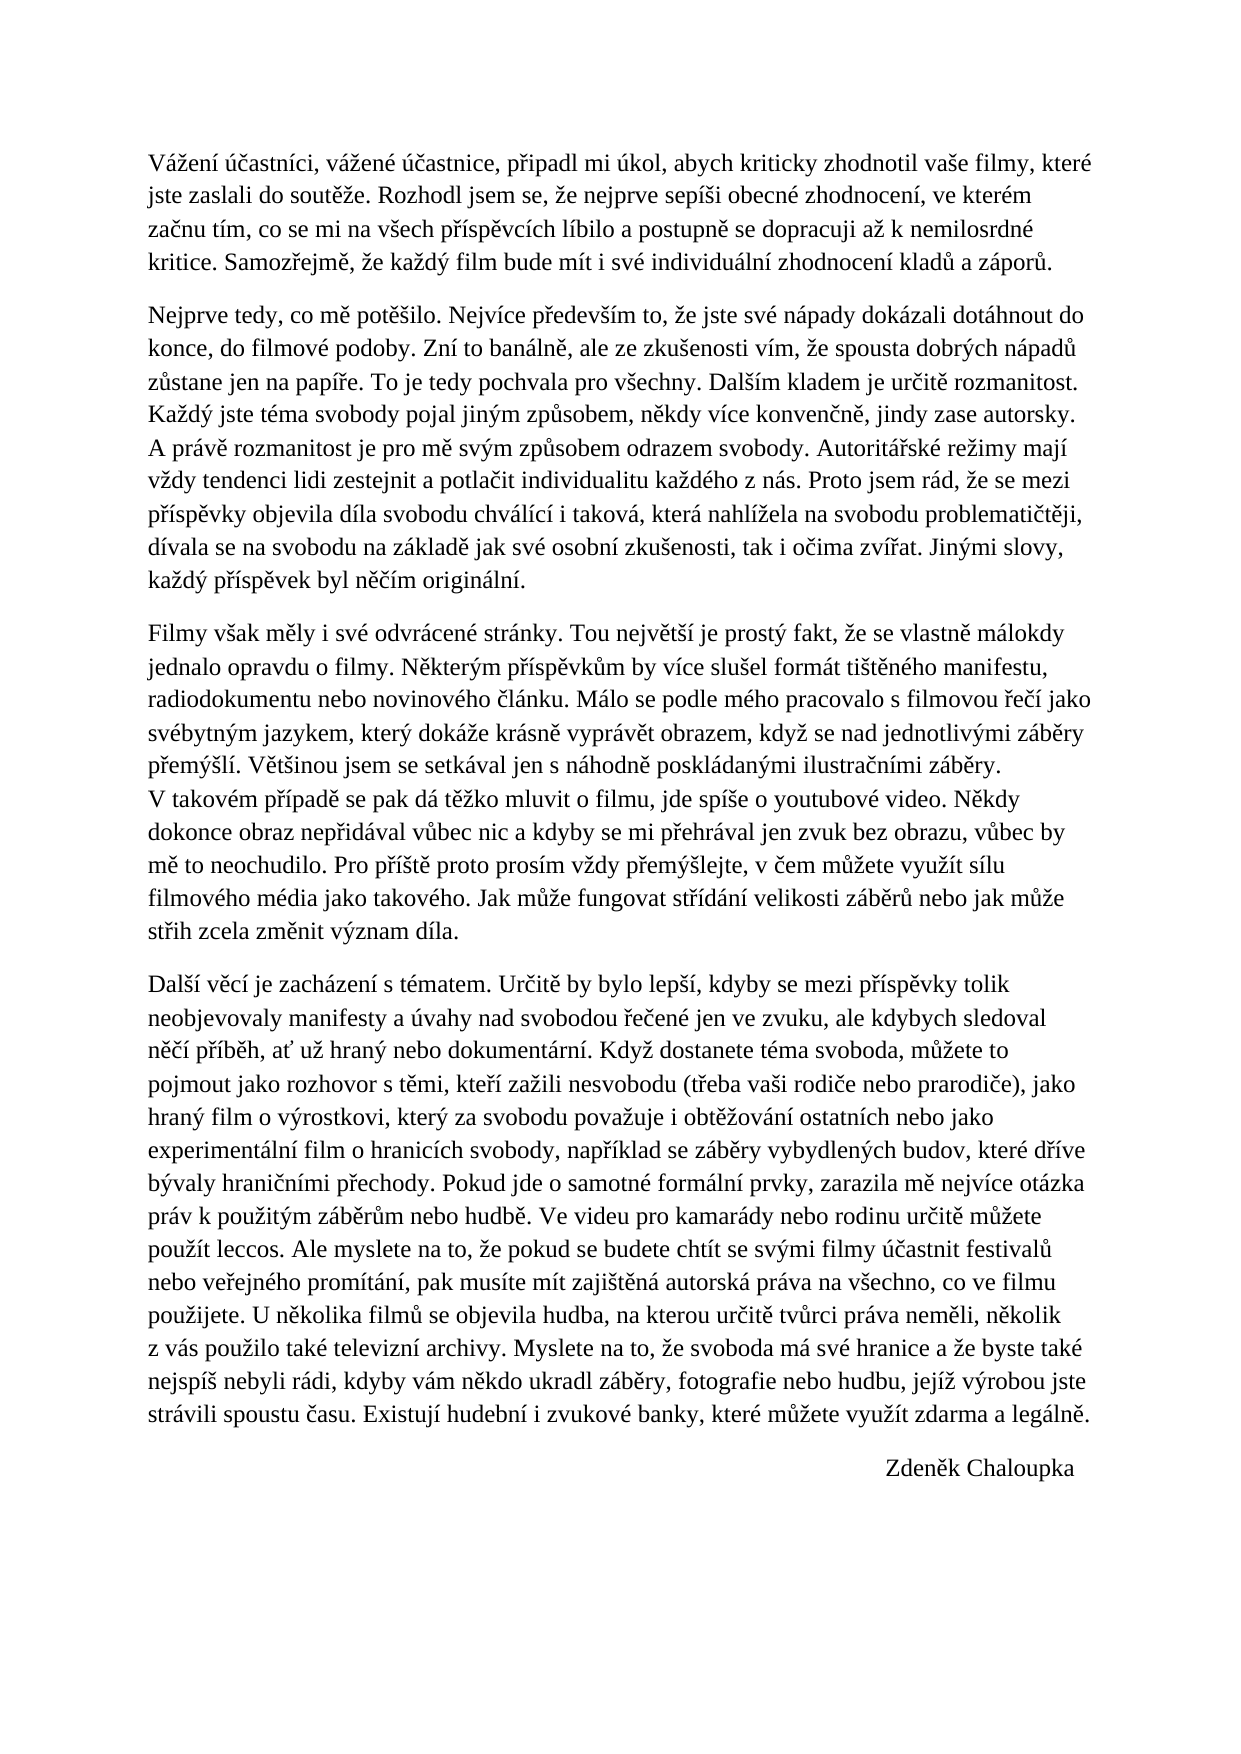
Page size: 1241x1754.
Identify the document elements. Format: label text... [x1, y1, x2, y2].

text Zdeněk Chaloupka [148, 1453, 1093, 1481]
text Vážení účastníci, vážené účastnice, připadl mi úkol, abych kriticky zhodnotil vaše filmy, které jste zaslali do soutěže. Rozhodl jsem se, že nejprve sepíši obecné zhodnocení, ve kterém začnu tím, co se mi na všech příspěvcích líbilo a postupně se dopracuji až k nemilosrdné kritice. Samozřejmě, že každý film bude mít i své individuální zhodnocení kladů a záporů. [148, 148, 1093, 275]
text Nejprve tedy, co mě potěšilo. Nejvíce především to, že jste své nápady dokázali dotáhnout do konce, do filmové podoby. Zní to banálně, ale ze zkušenosti vím, že spousta dobrých nápadů zůstane jen na papíře. To je tedy pochvala pro všechny. Dalším kladem je určitě rozmanitost. Každý jste téma svobody pojal jiným způsobem, někdy více konvenčně, jindy zase autorsky. A právě rozmanitost je pro mě svým způsobem odrazem svobody. Autoritářské režimy mají vždy tendenci lidi zestejnit a potlačit individualitu každého z nás. Proto jsem rád, že se mezi příspěvky objevila díla svobodu chválící i taková, která nahlížela na svobodu problematičtěji, dívala se na svobodu na základě jak své osobní zkušenosti, tak i očima zvířat. Jinými slovy, každý příspěvek byl něčím originální. [148, 301, 1093, 593]
text Filmy však měly i své odvrácené stránky. Tou největší je prostý fakt, že se vlastně málokdy jednalo opravdu o filmy. Některým příspěvkům by více slušel formát tištěného manifestu, radiodokumentu nebo novinového článku. Málo se podle mého pracovalo s filmovou řečí jako svébytným jazykem, který dokáže krásně vyprávět obrazem, když se nad jednotlivými záběry přemýšlí. Většinou jsem se setkával jen s náhodně poskládanými ilustračními záběry. V takovém případě se pak dá těžko mluvit o filmu, jde spíše o youtubové video. Někdy dokonce obraz nepřidával vůbec nic a kdyby se mi přehrával jen zvuk bez obrazu, vůbec by mě to neochudilo. Pro příště proto prosím vždy přemýšlejte, v čem můžete využít sílu filmového média jako takového. Jak může fungovat střídání velikosti záběrů nebo jak může střih zcela změnit význam díla. [148, 618, 1093, 944]
text Další věcí je zacházení s tématem. Určitě by bylo lepší, kdyby se mezi příspěvky tolik neobjevovaly manifesty a úvahy nad svobodou řečené jen ve zvuku, ale kdybych sledoval něčí příběh, ať už hraný nebo dokumentární. Když dostanete téma svoboda, můžete to pojmout jako rozhovor s těmi, kteří zažili nesvobodu (třeba vaši rodiče nebo prarodiče), jako hraný film o výrostkovi, který za svobodu považuje i obtěžování ostatních nebo jako experimentální film o hranicích svobody, například se záběry vybydlených budov, které dříve bývaly hraničními přechody. Pokud jde o samotné formální prvky, zarazila mě nejvíce otázka práv k použitým záběrům nebo hudbě. Ve videu pro kamarády nebo rodinu určitě můžete použít leccos. Ale myslete na to, že pokud se budete chtít se svými filmy účastnit festivalů nebo veřejného promítání, pak musíte mít zajištěná autorská práva na všechno, co ve filmu použijete. U několika filmů se objevila hudba, na kterou určitě tvůrci práva neměli, několik z vás použilo také televizní archivy. Myslete na to, že svoboda má své hranice a že byste také nejspíš nebyli rádi, kdyby vám někdo ukradl záběry, fotografie nebo hudbu, jejíž výrobou jste strávili spoustu času. Existují hudební i zvukové banky, které můžete využít zdarma a legálně. [148, 969, 1093, 1428]
